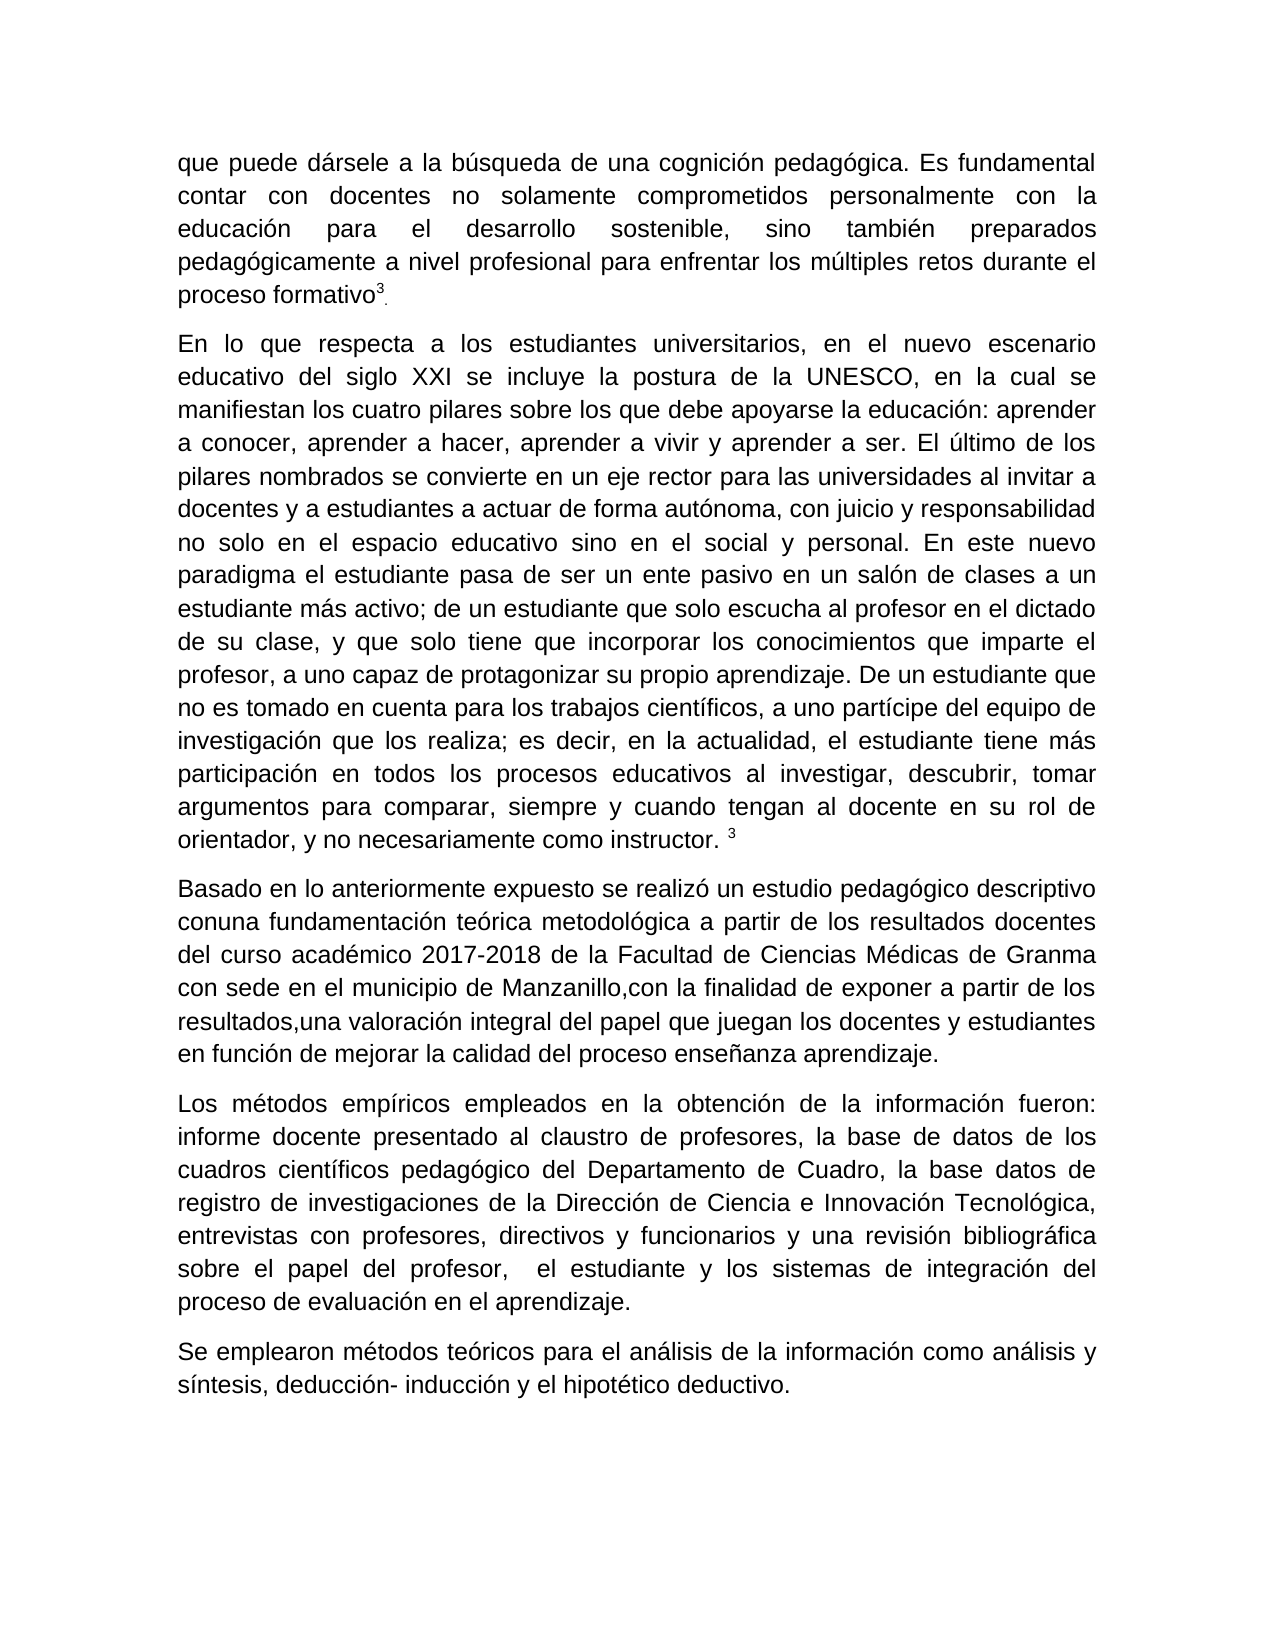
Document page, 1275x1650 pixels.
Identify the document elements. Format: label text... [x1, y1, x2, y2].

text Se emplearon métodos teóricos para el análisis de la información como análisis y síntesis, deducción- inducción y el hipotético deductivo. [177, 1337, 1098, 1399]
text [177, 148, 1098, 308]
text Los métodos empíricos empleados en la obtención de la información fueron: informe docente presentado al claustro de profesores, la base de datos de los cuadros científicos pedagógico del Departamento de Cuadro, la base datos de registro de investigaciones de la Dirección de Ciencia e Innovación Tecnológica, entrevistas con profesores, directivos y funcionarios y una revisión bibliográfica sobre el papel del profesor, el estudiante y los sistemas de integración del proceso de evaluación en el aprendizaje. [177, 1089, 1098, 1316]
text En lo que respecta a los estudiantes universitarios, en el nuevo escenario educativo del siglo XXI se incluye la postura de la UNESCO, en la cual se manifiestan los cuatro pilares sobre los que debe apoyarse la educación: aprender a conocer, aprender a hacer, aprender a vivir y aprender a ser. El último de los pilares nombrados se convierte en un eje rector para las universidades al invitar a docentes y a estudiantes a actuar de forma autónoma, con juicio y responsabilidad no solo en el espacio educativo sino en el social y personal. En este nuevo paradigma el estudiante pasa de ser un ente pasivo en un salón de clases a un estudiante más activo; de un estudiante que solo escucha al profesor en el dictado de su clase, y que solo tiene que incorporar los conocimientos que imparte el profesor, a uno capaz de protagonizar su propio aprendizaje. De un estudiante que no es tomado en cuenta para los trabajos científicos, a uno partícipe del equipo de investigación que los realiza; es decir, en la actualidad, el estudiante tiene más participación en todos los procesos educativos al investigar, descubrir, tomar argumentos para comparar, siempre y cuando tengan al docente en su rol de orientador, y no necesariamente como instructor. 3 [177, 329, 1098, 853]
text Basado en lo anteriormente expuesto se realizó un estudio pedagógico descriptivo conuna fundamentación teórica metodológica a partir de los resultados docentes del curso académico 2017-2018 de la Facultad de Ciencias Médicas de Granma con sede en el municipio de Manzanillo,con la finalidad de exponer a partir de los resultados,una valoración integral del papel que juegan los docentes y estudiantes en función de mejorar la calidad del proceso enseñanza aprendizaje. [177, 874, 1098, 1068]
